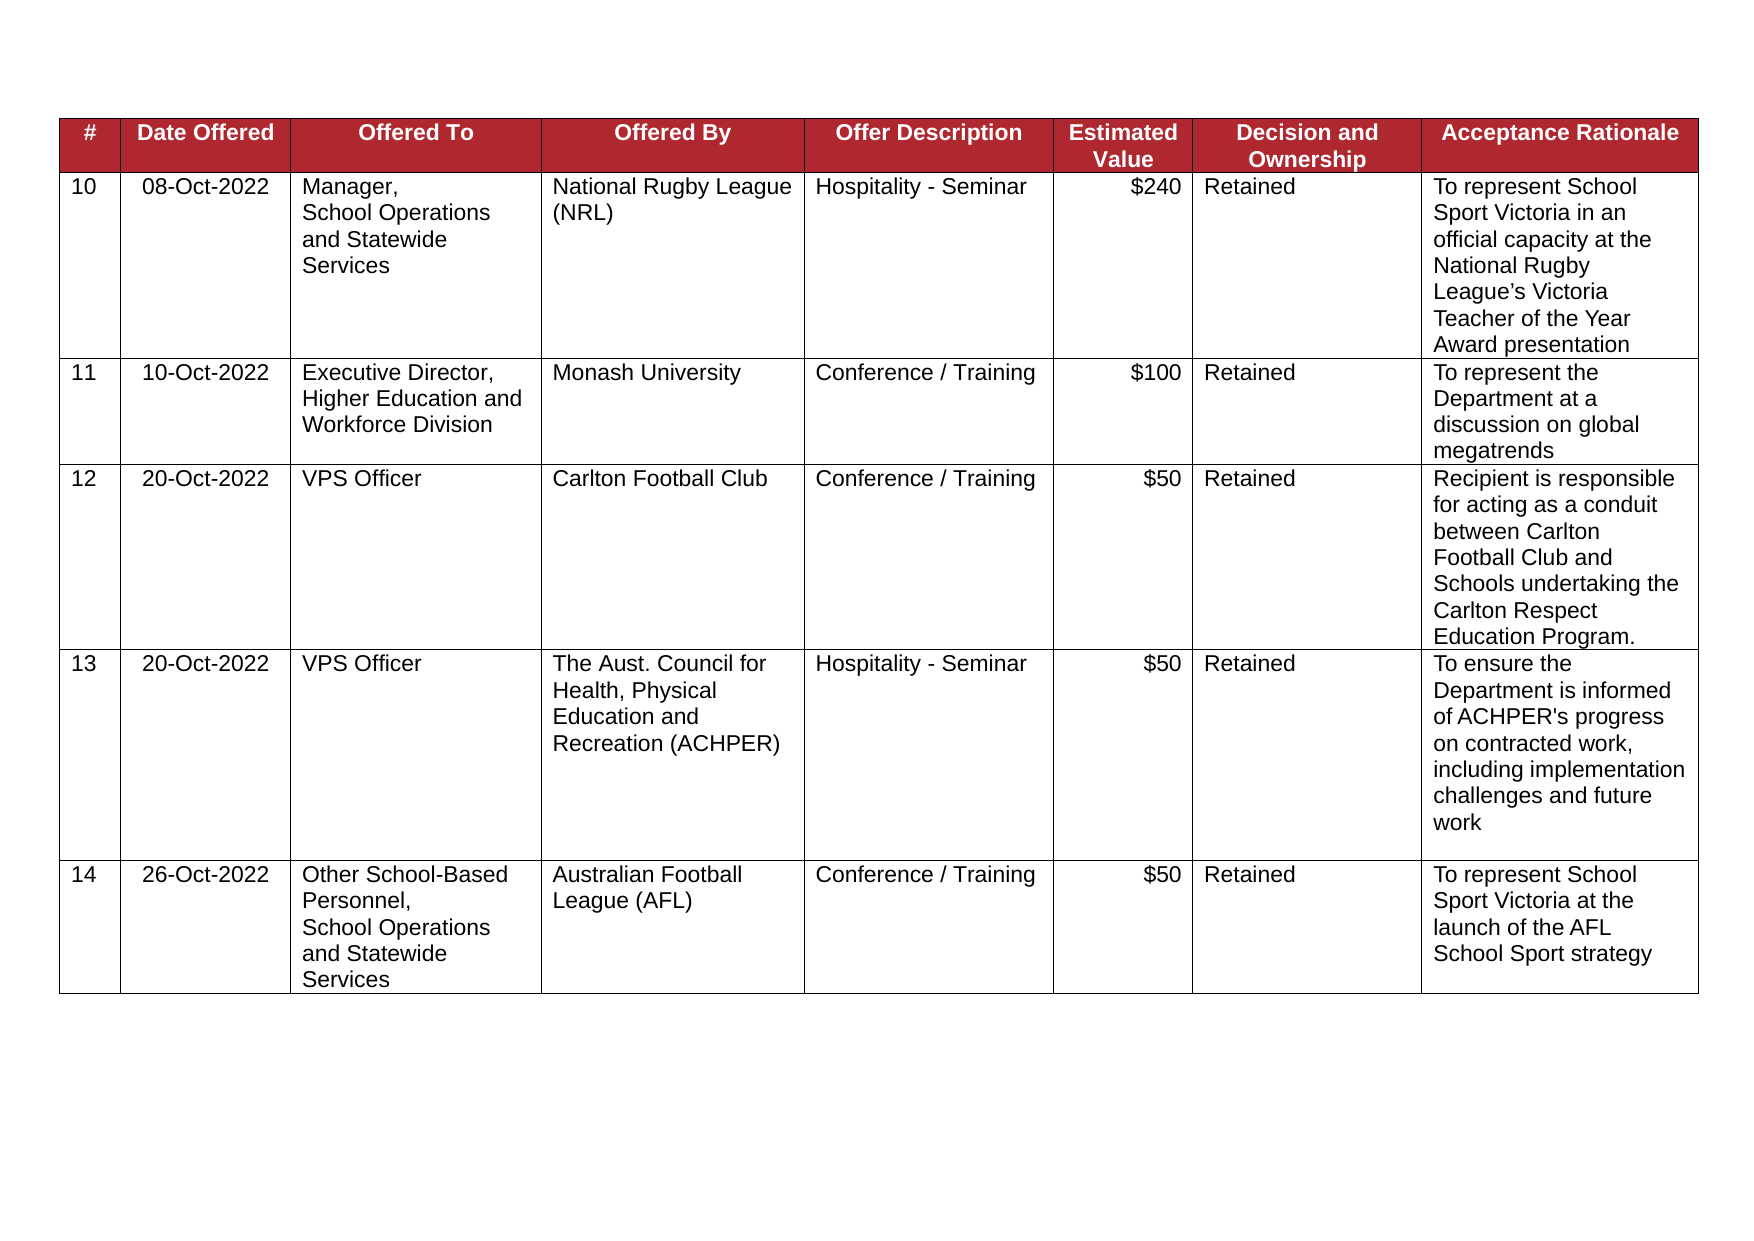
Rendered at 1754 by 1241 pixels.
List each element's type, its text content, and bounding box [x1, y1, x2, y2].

table_cell $50 [1054, 861, 1192, 993]
table_header Offer Description [805, 119, 1053, 172]
table_cell Conference / Training [805, 861, 1053, 993]
table_cell 20-Oct-2022 [121, 650, 290, 860]
table_cell 10 [60, 173, 120, 357]
table_cell VPS Officer [291, 465, 541, 649]
table_cell Retained [1193, 359, 1421, 464]
table_cell 14 [60, 861, 120, 993]
table_cell $240 [1054, 173, 1192, 357]
table_cell Other School-Based Personnel, School Operations and Statewide Services [291, 861, 541, 993]
table_cell To represent School Sport Victoria in an official capacity at the National Rugby League’s Victoria Teacher of the Year Award presentation [1422, 173, 1698, 357]
table_cell Retained [1193, 173, 1421, 357]
table_cell Manager, School Operations and Statewide Services [291, 173, 541, 357]
table_header Offered By [542, 119, 804, 172]
table_cell $50 [1054, 650, 1192, 860]
table_cell 10-Oct-2022 [121, 359, 290, 464]
table_cell Executive Director, Higher Education and Workforce Division [291, 359, 541, 464]
table_cell 11 [60, 359, 120, 464]
table_cell Monash University [542, 359, 804, 464]
table_cell 13 [60, 650, 120, 860]
table_cell Carlton Football Club [542, 465, 804, 649]
table_cell Recipient is responsible for acting as a conduit between Carlton Football Club and Schools undertaking the Carlton Respect Education Program. [1422, 465, 1698, 649]
table_header # [60, 119, 120, 172]
table_cell Hospitality - Seminar [805, 173, 1053, 357]
table_header Estimated Value [1054, 119, 1192, 172]
table_cell 08-Oct-2022 [121, 173, 290, 357]
table_cell National Rugby League (NRL) [542, 173, 804, 357]
table_cell Australian Football League (AFL) [542, 861, 804, 993]
table_cell Retained [1193, 650, 1421, 860]
table_cell 12 [60, 465, 120, 649]
table_header Decision and Ownership [1193, 119, 1421, 172]
table_cell The Aust. Council for Health, Physical Education and Recreation (ACHPER) [542, 650, 804, 860]
table_cell $100 [1054, 359, 1192, 464]
table_header Acceptance Rationale [1422, 119, 1698, 172]
table_header Offered To [291, 119, 541, 172]
table_cell VPS Officer [291, 650, 541, 860]
table_cell To ensure the Department is informed of ACHPER's progress on contracted work, including implementation challenges and future work [1422, 650, 1698, 860]
table_cell Conference / Training [805, 465, 1053, 649]
table_cell 26-Oct-2022 [121, 861, 290, 993]
table_cell To represent School Sport Victoria at the launch of the AFL School Sport strategy [1422, 861, 1698, 993]
table_cell Retained [1193, 861, 1421, 993]
table_cell Retained [1193, 465, 1421, 649]
table_cell Conference / Training [805, 359, 1053, 464]
table_header Date Offered [121, 119, 290, 172]
table_cell $50 [1054, 465, 1192, 649]
table_cell To represent the Department at a discussion on global megatrends [1422, 359, 1698, 464]
table_cell Hospitality - Seminar [805, 650, 1053, 860]
table_cell 20-Oct-2022 [121, 465, 290, 649]
